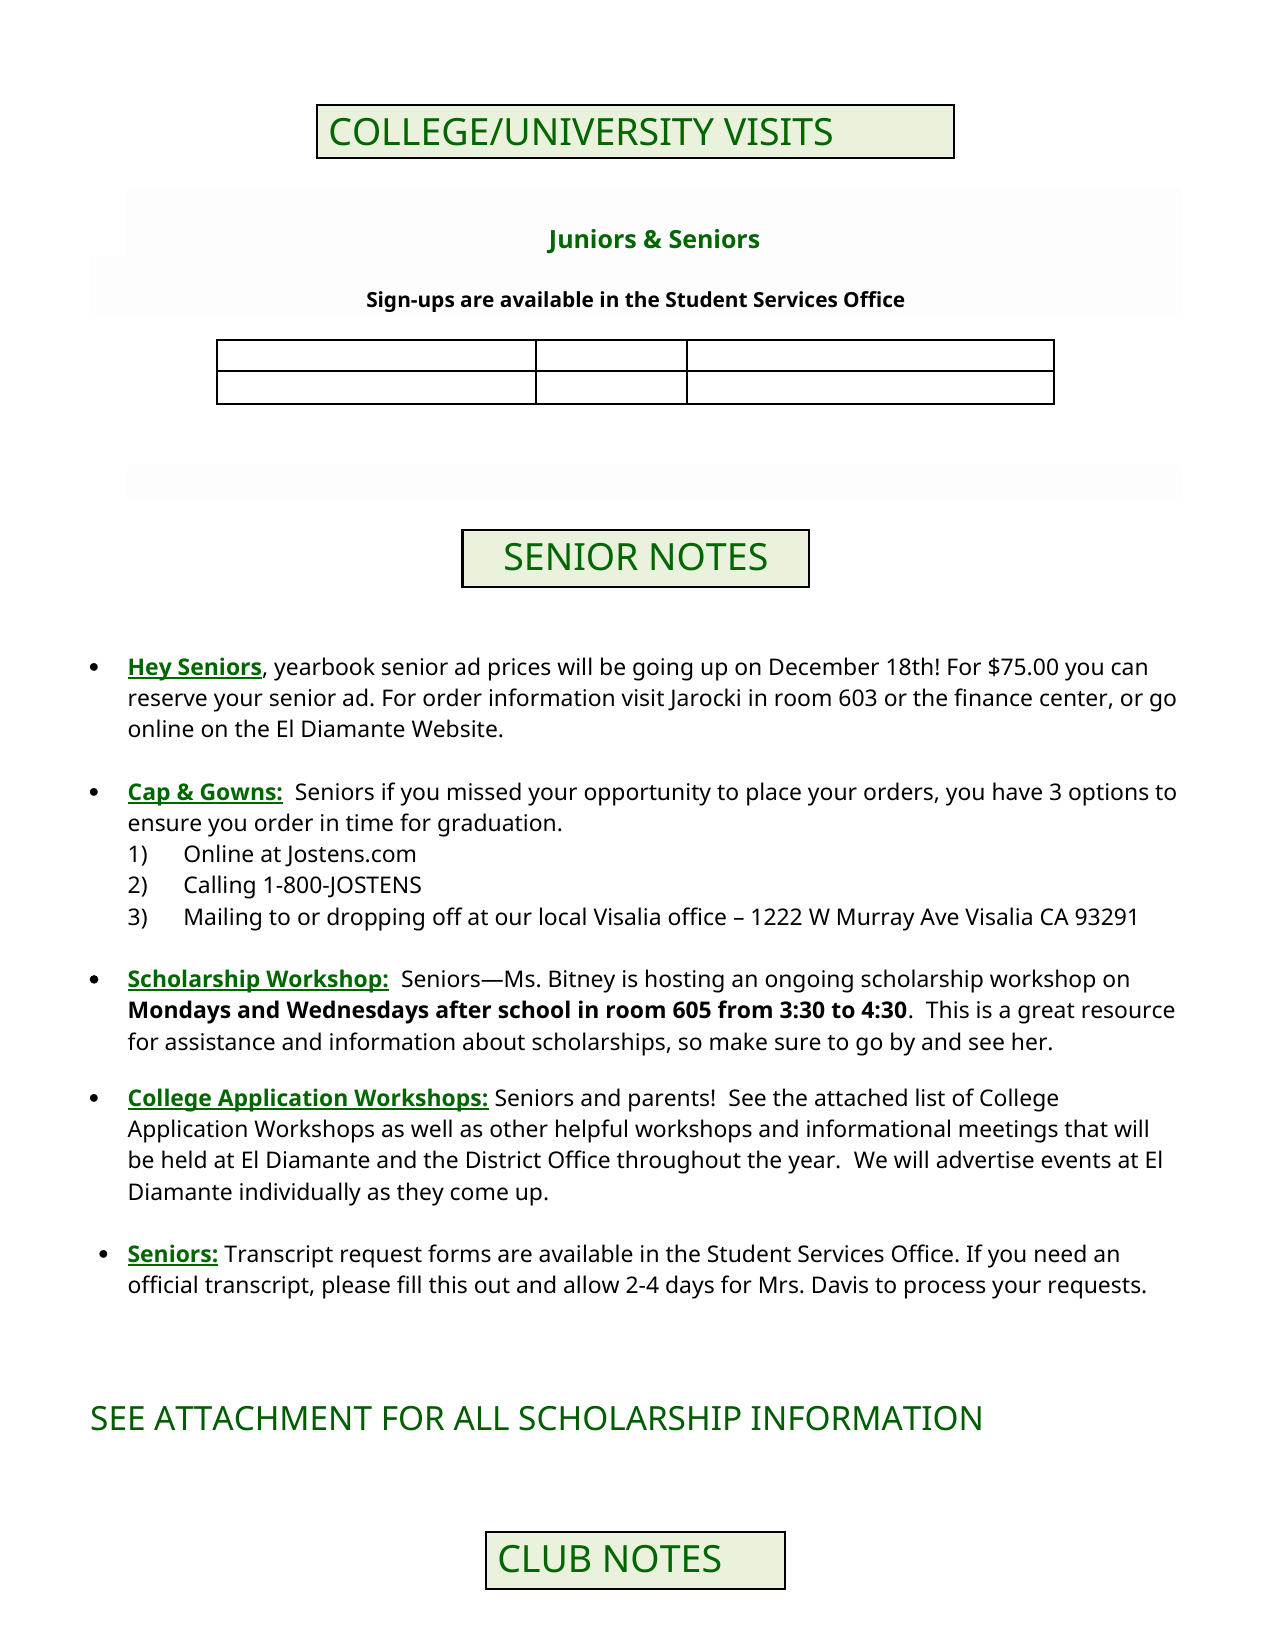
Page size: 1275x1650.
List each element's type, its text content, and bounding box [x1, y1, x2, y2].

table_header COLLEGE/UNIVERSITY VISITS [318, 106, 953, 157]
list Seniors: Transcript request forms are available in the Student Services Office. If you need an official transcript, please fill this out and allow 2-4 days for Mrs. Davis to process your requests. [99, 1238, 1181, 1301]
table_header SENIOR NOTES [464, 531, 808, 586]
text SEE ATTACHMENT FOR ALL SCHOLARSHIP INFORMATION [90, 1394, 1181, 1440]
table_cell [688, 372, 1053, 403]
table_header [537, 341, 686, 369]
list Cap & Gowns: Seniors if you missed your opportunity to place your orders, you have 3 options to ensure you order in time for graduation. [90, 776, 1181, 838]
text Sign-ups are available in the Student Services Office [90, 285, 1181, 314]
list Hey Seniors, yearbook senior ad prices will be going up on December 18th! For $75.00 you can reserve your senior ad. For order information visit Jarocki in room 603 or the finance center, or go online on the El Diamante Website. [90, 651, 1181, 744]
list Scholarship Workshop: Seniors—Ms. Bitney is hosting an ongoing scholarship workshop on Mondays and Wednesdays after school in room 605 from 3:30 to 4:30. This is a great resource for assistance and information about scholarships, so make sure to go by and see her. [90, 963, 1181, 1057]
text 3) Mailing to or dropping off at our local Visalia office – 1222 W Murray Ave Visalia CA 93291 [127, 901, 1181, 932]
table_header CLUB NOTES [487, 1533, 784, 1588]
list College Application Workshops: Seniors and parents! See the attached list of College Application Workshops as well as other helpful workshops and informational meetings that will be held at El Diamante and the District Office throughout the year. We will advertise events at El Diamante individually as they come up. [90, 1082, 1181, 1207]
text Juniors & Seniors [127, 222, 1181, 256]
table_cell [537, 372, 686, 403]
table_cell [218, 372, 535, 403]
table_header [688, 341, 1053, 369]
text 1) Online at Jostens.com [127, 838, 1181, 869]
table_header [218, 341, 535, 369]
text 2) Calling 1-800-JOSTENS [127, 869, 1181, 901]
